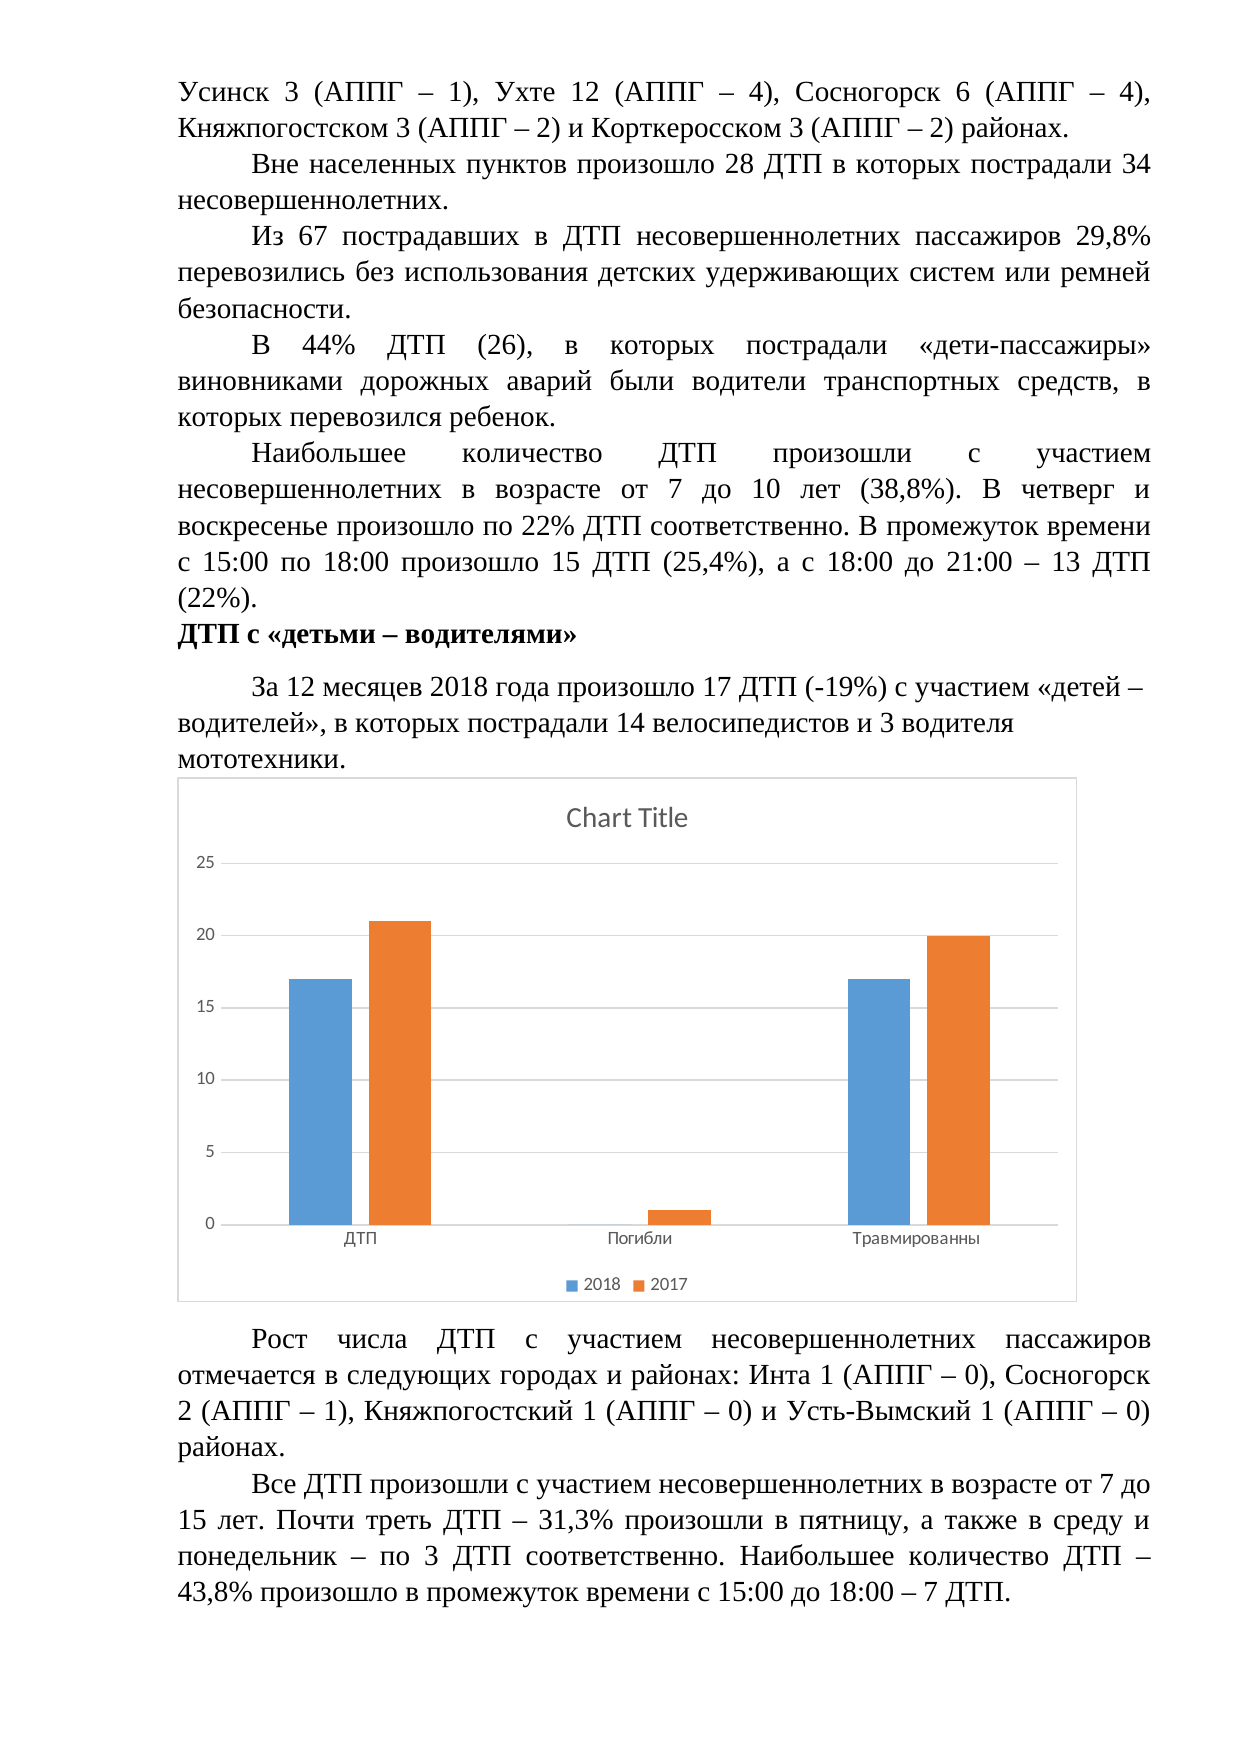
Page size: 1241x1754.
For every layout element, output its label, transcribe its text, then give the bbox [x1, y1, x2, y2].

text За 12 месяцев 2018 года произошло 17 ДТП (-19%) с участием «детей – водителей», в которых пострадали 14 велосипедистов и 3 водителя мототехники. [177, 669, 1152, 775]
text В 44% ДТП (26), в которых пострадали «дети-пассажиры» виновниками дорожных аварий были водители транспортных средств, в которых перевозился ребенок. [177, 327, 1152, 433]
text Вне населенных пунктов произошло 28 ДТП в которых пострадали 34 несовершеннолетних. [177, 146, 1152, 216]
text ДТП с «детьми – водителями» [177, 616, 1152, 649]
text Наибольшее количество ДТП произошли с участием несовершеннолетних в возрасте от 7 до 10 лет (38,8%). В четверг и воскресенье произошло по 22% ДТП соответственно. В промежуток времени с 15:00 по 18:00 произошло 15 ДТП (25,4%), а с 18:00 до 21:00 – 13 ДТП (22%). [177, 435, 1152, 613]
text Все ДТП произошли с участием несовершеннолетних в возрасте от 7 до 15 лет. Почти треть ДТП – 31,3% произошли в пятницу, а также в среду и понедельник – по 3 ДТП соответственно. Наибольшее количество ДТП – 43,8% произошло в промежуток времени с 15:00 до 18:00 – 7 ДТП. [177, 1466, 1152, 1608]
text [177, 74, 1152, 143]
text Рост числа ДТП с участием несовершеннолетних пассажиров отмечается в следующих городах и районах: Инта 1 (АППГ – 0), Сосногорск 2 (АППГ – 1), Княжпогостский 1 (АППГ – 0) и Усть-Вымский 1 (АППГ – 0) районах. [177, 1321, 1152, 1463]
text Из 67 пострадавших в ДТП несовершеннолетних пассажиров 29,8% перевозились без использования детских удерживающих систем или ремней безопасности. [177, 218, 1152, 324]
